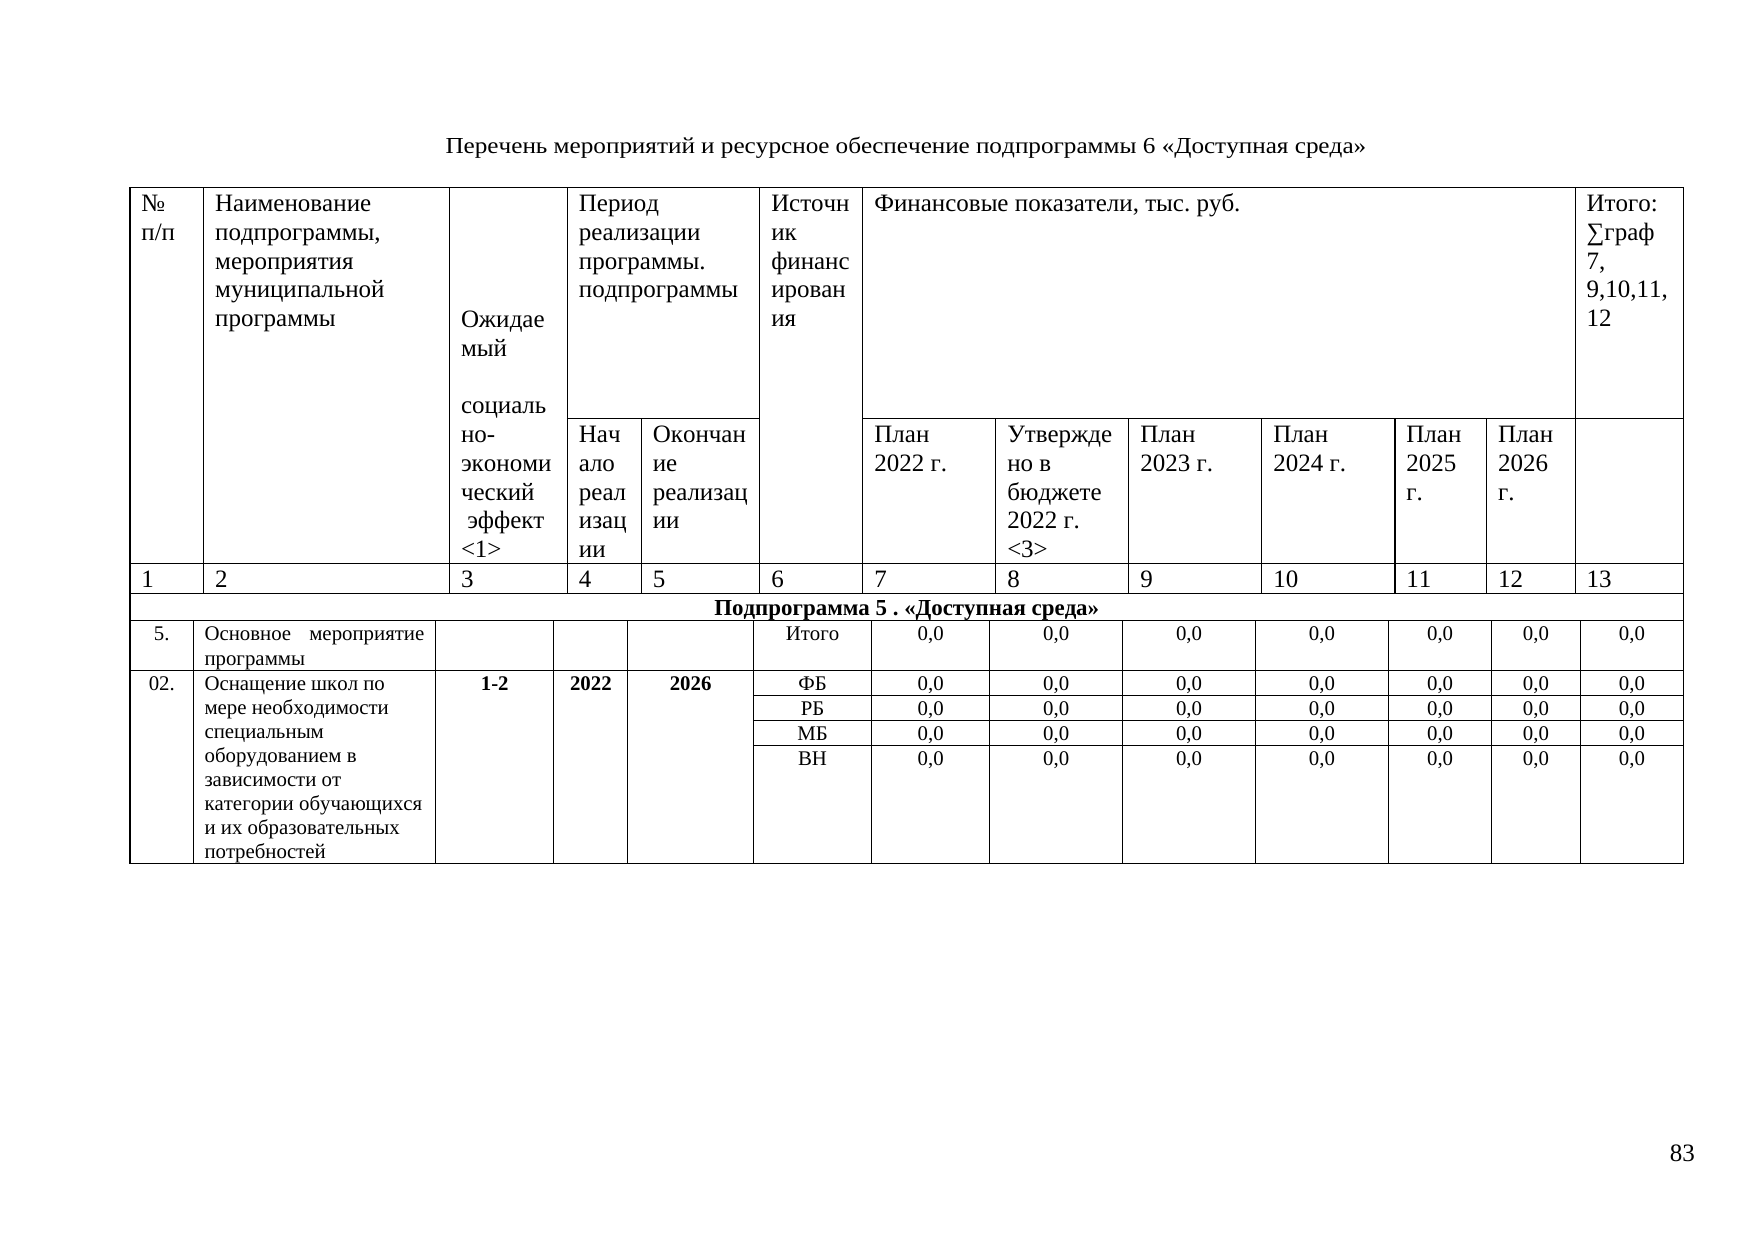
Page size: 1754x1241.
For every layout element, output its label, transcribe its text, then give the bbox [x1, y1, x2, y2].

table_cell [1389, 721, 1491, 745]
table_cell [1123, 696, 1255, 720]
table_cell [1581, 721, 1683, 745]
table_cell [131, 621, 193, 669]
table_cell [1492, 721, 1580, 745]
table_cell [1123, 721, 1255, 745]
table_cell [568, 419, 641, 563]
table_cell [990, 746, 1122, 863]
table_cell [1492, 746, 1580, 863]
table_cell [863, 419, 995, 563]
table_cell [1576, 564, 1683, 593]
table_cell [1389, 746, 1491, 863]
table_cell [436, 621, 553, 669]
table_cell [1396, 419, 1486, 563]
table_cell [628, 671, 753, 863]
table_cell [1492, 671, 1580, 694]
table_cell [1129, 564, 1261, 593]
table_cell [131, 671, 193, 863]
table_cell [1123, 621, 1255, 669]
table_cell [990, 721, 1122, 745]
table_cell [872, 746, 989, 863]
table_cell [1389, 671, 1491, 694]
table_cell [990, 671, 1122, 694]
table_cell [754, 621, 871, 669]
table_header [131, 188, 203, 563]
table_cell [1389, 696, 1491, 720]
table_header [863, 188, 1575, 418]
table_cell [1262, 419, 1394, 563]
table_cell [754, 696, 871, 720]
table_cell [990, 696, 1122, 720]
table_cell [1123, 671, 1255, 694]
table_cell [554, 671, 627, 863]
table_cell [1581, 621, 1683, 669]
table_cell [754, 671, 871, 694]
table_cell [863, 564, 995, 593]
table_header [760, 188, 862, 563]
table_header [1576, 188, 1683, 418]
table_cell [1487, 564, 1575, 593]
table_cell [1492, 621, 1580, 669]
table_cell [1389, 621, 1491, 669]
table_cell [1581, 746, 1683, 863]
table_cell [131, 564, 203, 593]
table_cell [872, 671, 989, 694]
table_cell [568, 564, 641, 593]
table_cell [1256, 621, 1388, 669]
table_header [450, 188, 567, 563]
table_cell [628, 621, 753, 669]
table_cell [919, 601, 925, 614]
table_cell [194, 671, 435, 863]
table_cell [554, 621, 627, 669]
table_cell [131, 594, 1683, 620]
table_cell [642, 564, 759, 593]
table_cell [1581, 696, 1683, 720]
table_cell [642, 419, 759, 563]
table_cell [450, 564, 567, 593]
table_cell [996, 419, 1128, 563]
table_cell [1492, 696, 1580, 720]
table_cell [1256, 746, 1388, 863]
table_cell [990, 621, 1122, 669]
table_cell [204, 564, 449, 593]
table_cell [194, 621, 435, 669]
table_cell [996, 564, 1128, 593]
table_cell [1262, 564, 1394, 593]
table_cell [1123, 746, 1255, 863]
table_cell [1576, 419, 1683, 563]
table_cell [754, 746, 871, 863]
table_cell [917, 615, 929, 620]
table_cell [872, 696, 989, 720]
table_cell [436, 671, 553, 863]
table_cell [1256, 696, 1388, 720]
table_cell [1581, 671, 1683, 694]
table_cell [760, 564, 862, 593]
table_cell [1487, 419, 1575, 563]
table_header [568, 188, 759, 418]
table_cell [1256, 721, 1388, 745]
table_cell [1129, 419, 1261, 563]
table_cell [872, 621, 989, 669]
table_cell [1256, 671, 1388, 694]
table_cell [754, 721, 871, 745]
text Перечень мероприятий и ресурсное обеспечение подпрограммы 6 «Доступная среда» [118, 132, 1695, 158]
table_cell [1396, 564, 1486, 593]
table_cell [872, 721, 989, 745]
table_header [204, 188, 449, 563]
